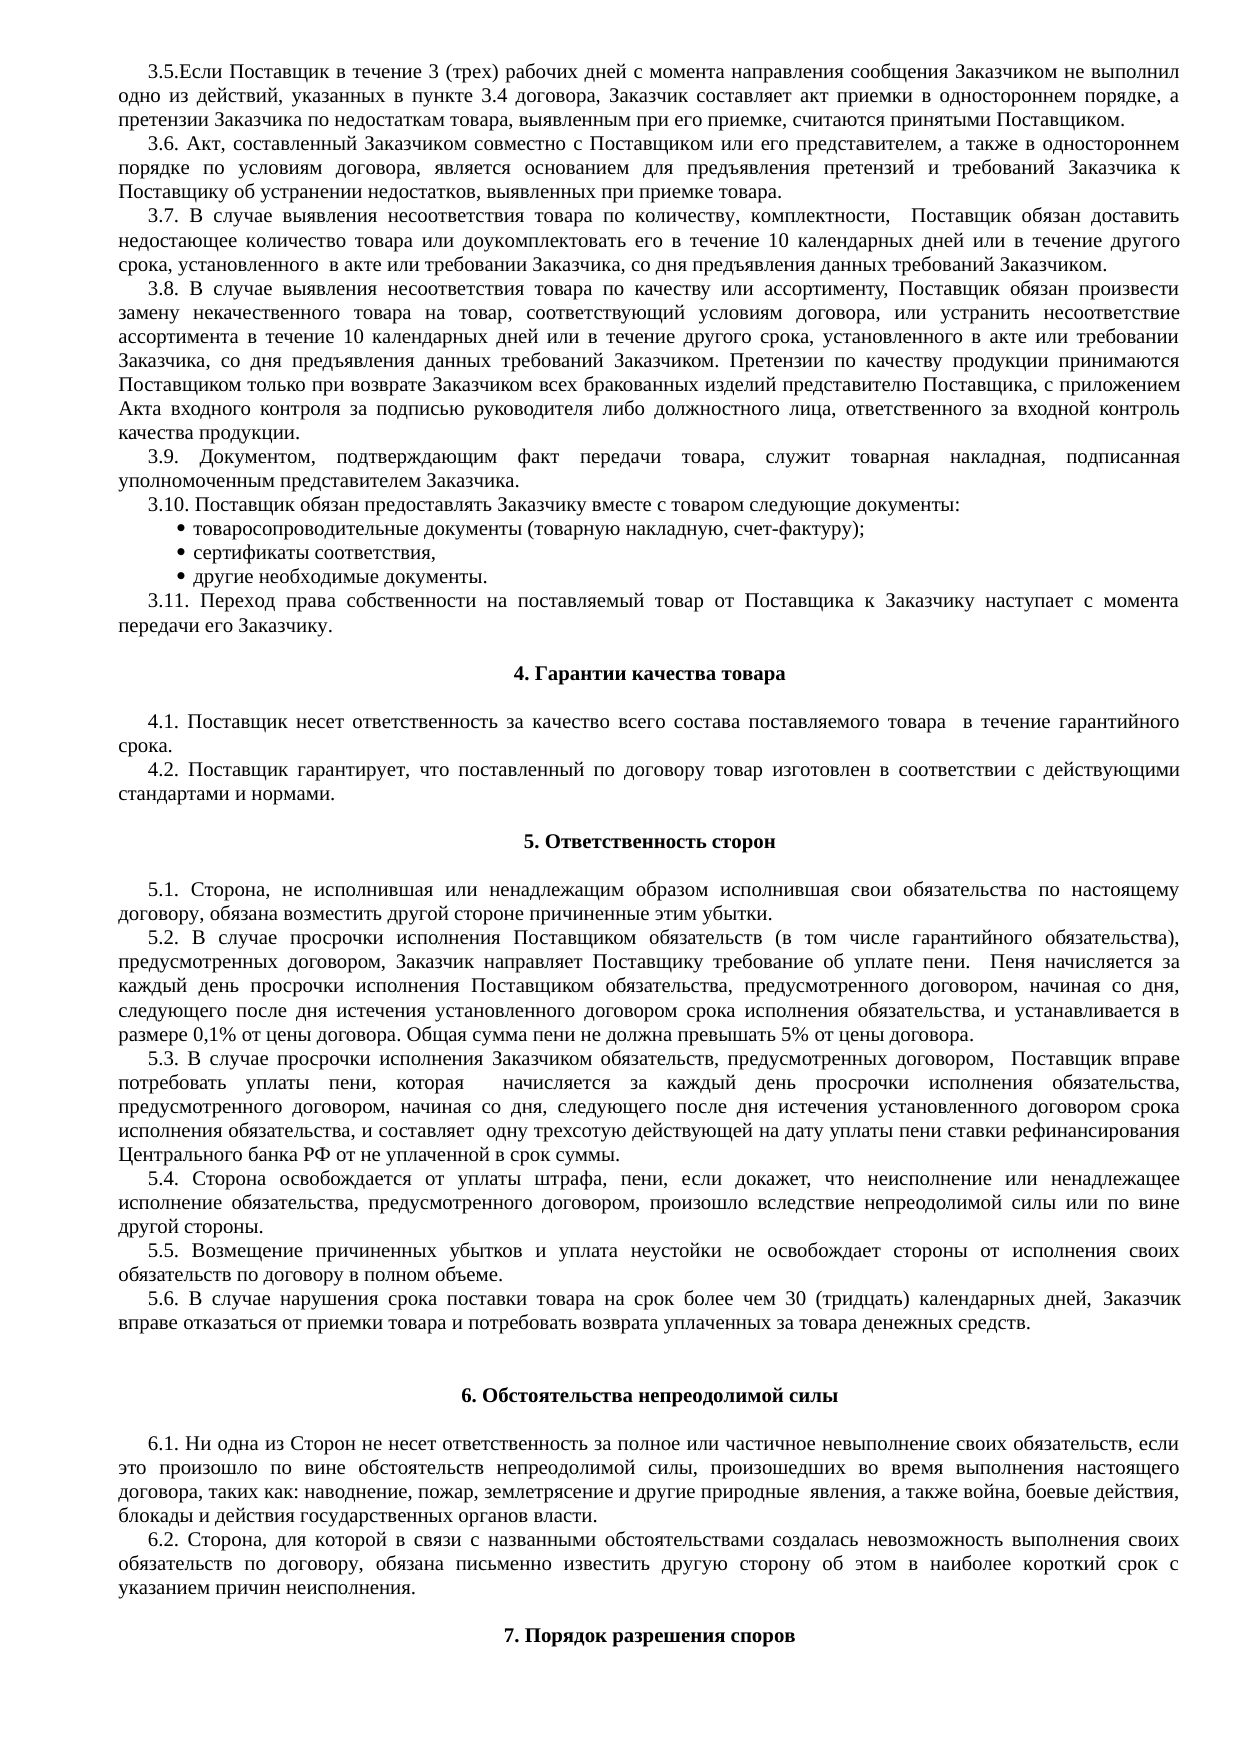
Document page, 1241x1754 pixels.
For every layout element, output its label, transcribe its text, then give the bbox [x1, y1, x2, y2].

text 4. Гарантии качества товара [118, 661, 1181, 685]
text 3.9. Документом, подтверждающим факт передачи товара, служит товарная накладная, подписанная уполномоченным представителем Заказчика. [118, 444, 1181, 492]
text 7. Порядок разрешения споров [118, 1623, 1181, 1647]
text 5. Ответственность сторон [118, 829, 1181, 853]
text 5.6. В случае нарушения срока поставки товара на срок более чем 30 (тридцать) календарных дней, Заказчик вправе отказаться от приемки товара и потребовать возврата уплаченных за товара денежных средств. [118, 1286, 1181, 1334]
text 3.5.Если Поставщик в течение 3 (трех) рабочих дней с момента направления сообщения Заказчиком не выполнил одно из действий, указанных в пункте 3.4 договора, Заказчик составляет акт приемки в одностороннем порядке, а претензии Заказчика по недостаткам товара, выявленным при его приемке, считаются принятыми Поставщиком. [118, 59, 1181, 131]
text 3.7. В случае выявления несоответствия товара по количеству, комплектности, Поставщик обязан доставить недостающее количество товара или доукомплектовать его в течение 10 календарных дней или в течение другого срока, установленного в акте или требовании Заказчика, со дня предъявления данных требований Заказчиком. [118, 203, 1181, 276]
text 4.1. Поставщик несет ответственность за качество всего состава поставляемого товара в течение гарантийного срока. [118, 709, 1181, 757]
text 5.1. Сторона, не исполнившая или ненадлежащим образом исполнившая свои обязательства по настоящему договору, обязана возместить другой стороне причиненные этим убытки. [118, 877, 1181, 925]
text 6.1. Ни одна из Сторон не несет ответственность за полное или частичное невыполнение своих обязательств, если это произошло по вине обстоятельств непреодолимой силы, произошедших во время выполнения настоящего договора, таких как: наводнение, пожар, землетрясение и другие природные явления, а также война, боевые действия, блокады и действия государственных органов власти. [118, 1431, 1181, 1527]
text 3.6. Акт, составленный Заказчиком совместно с Поставщиком или его представителем, а также в одностороннем порядке по условиям договора, является основанием для предъявления претензий и требований Заказчика к Поставщику об устранении недостатков, выявленных при приемке товара. [118, 131, 1181, 203]
list другие необходимые документы. [118, 564, 1181, 588]
text 4.2. Поставщик гарантирует, что поставленный по договору товар изготовлен в соответствии с действующими стандартами и нормами. [118, 757, 1181, 805]
text 5.5. Возмещение причиненных убытков и уплата неустойки не освобождает стороны от исполнения своих обязательств по договору в полном объеме. [118, 1238, 1181, 1286]
text 5.3. В случае просрочки исполнения Заказчиком обязательств, предусмотренных договором, Поставщик вправе потребовать уплаты пени, которая начисляется за каждый день просрочки исполнения обязательства, предусмотренного договором, начиная со дня, следующего после дня истечения установленного договором срока исполнения обязательства, и составляет одну трехсотую действующей на дату уплаты пени ставки рефинансирования Центрального банка РФ от не уплаченной в срок суммы. [118, 1046, 1181, 1166]
list сертификаты соответствия, [118, 540, 1181, 564]
text 3.11. Переход права собственности на поставляемый товар от Поставщика к Заказчику наступает с момента передачи его Заказчику. [118, 588, 1181, 637]
text 6.2. Сторона, для которой в связи с названными обстоятельствами создалась невозможность выполнения своих обязательств по договору, обязана письменно известить другую сторону об этом в наиболее короткий срок с указанием причин неисполнения. [118, 1527, 1181, 1599]
text 3.10. Поставщик обязан предоставлять Заказчику вместе с товаром следующие документы: [118, 492, 1181, 516]
text 3.8. В случае выявления несоответствия товара по качеству или ассортименту, Поставщик обязан произвести замену некачественного товара на товар, соответствующий условиям договора, или устранить несоответствие ассортимента в течение 10 календарных дней или в течение другого срока, установленного в акте или требовании Заказчика, со дня предъявления данных требований Заказчиком. Претензии по качеству продукции принимаются Поставщиком только при возврате Заказчиком всех бракованных изделий представителю Поставщика, с приложением Акта входного контроля за подписью руководителя либо должностного лица, ответственного за входной контроль качества продукции. [118, 276, 1181, 444]
text 6. Обстоятельства непреодолимой силы [118, 1382, 1181, 1407]
text 5.2. В случае просрочки исполнения Поставщиком обязательств (в том числе гарантийного обязательства), предусмотренных договором, Заказчик направляет Поставщику требование об уплате пени. Пеня начисляется за каждый день просрочки исполнения Поставщиком обязательства, предусмотренного договором, начиная со дня, следующего после дня истечения установленного договором срока исполнения обязательства, и устанавливается в размере 0,1% от цены договора. Общая сумма пени не должна превышать 5% от цены договора. [118, 925, 1181, 1046]
list товаросопроводительные документы (товарную накладную, счет-фактуру); [118, 516, 1181, 540]
text 5.4. Сторона освобождается от уплаты штрафа, пени, если докажет, что неисполнение или ненадлежащее исполнение обязательства, предусмотренного договором, произошло вследствие непреодолимой силы или по вине другой стороны. [118, 1166, 1181, 1238]
